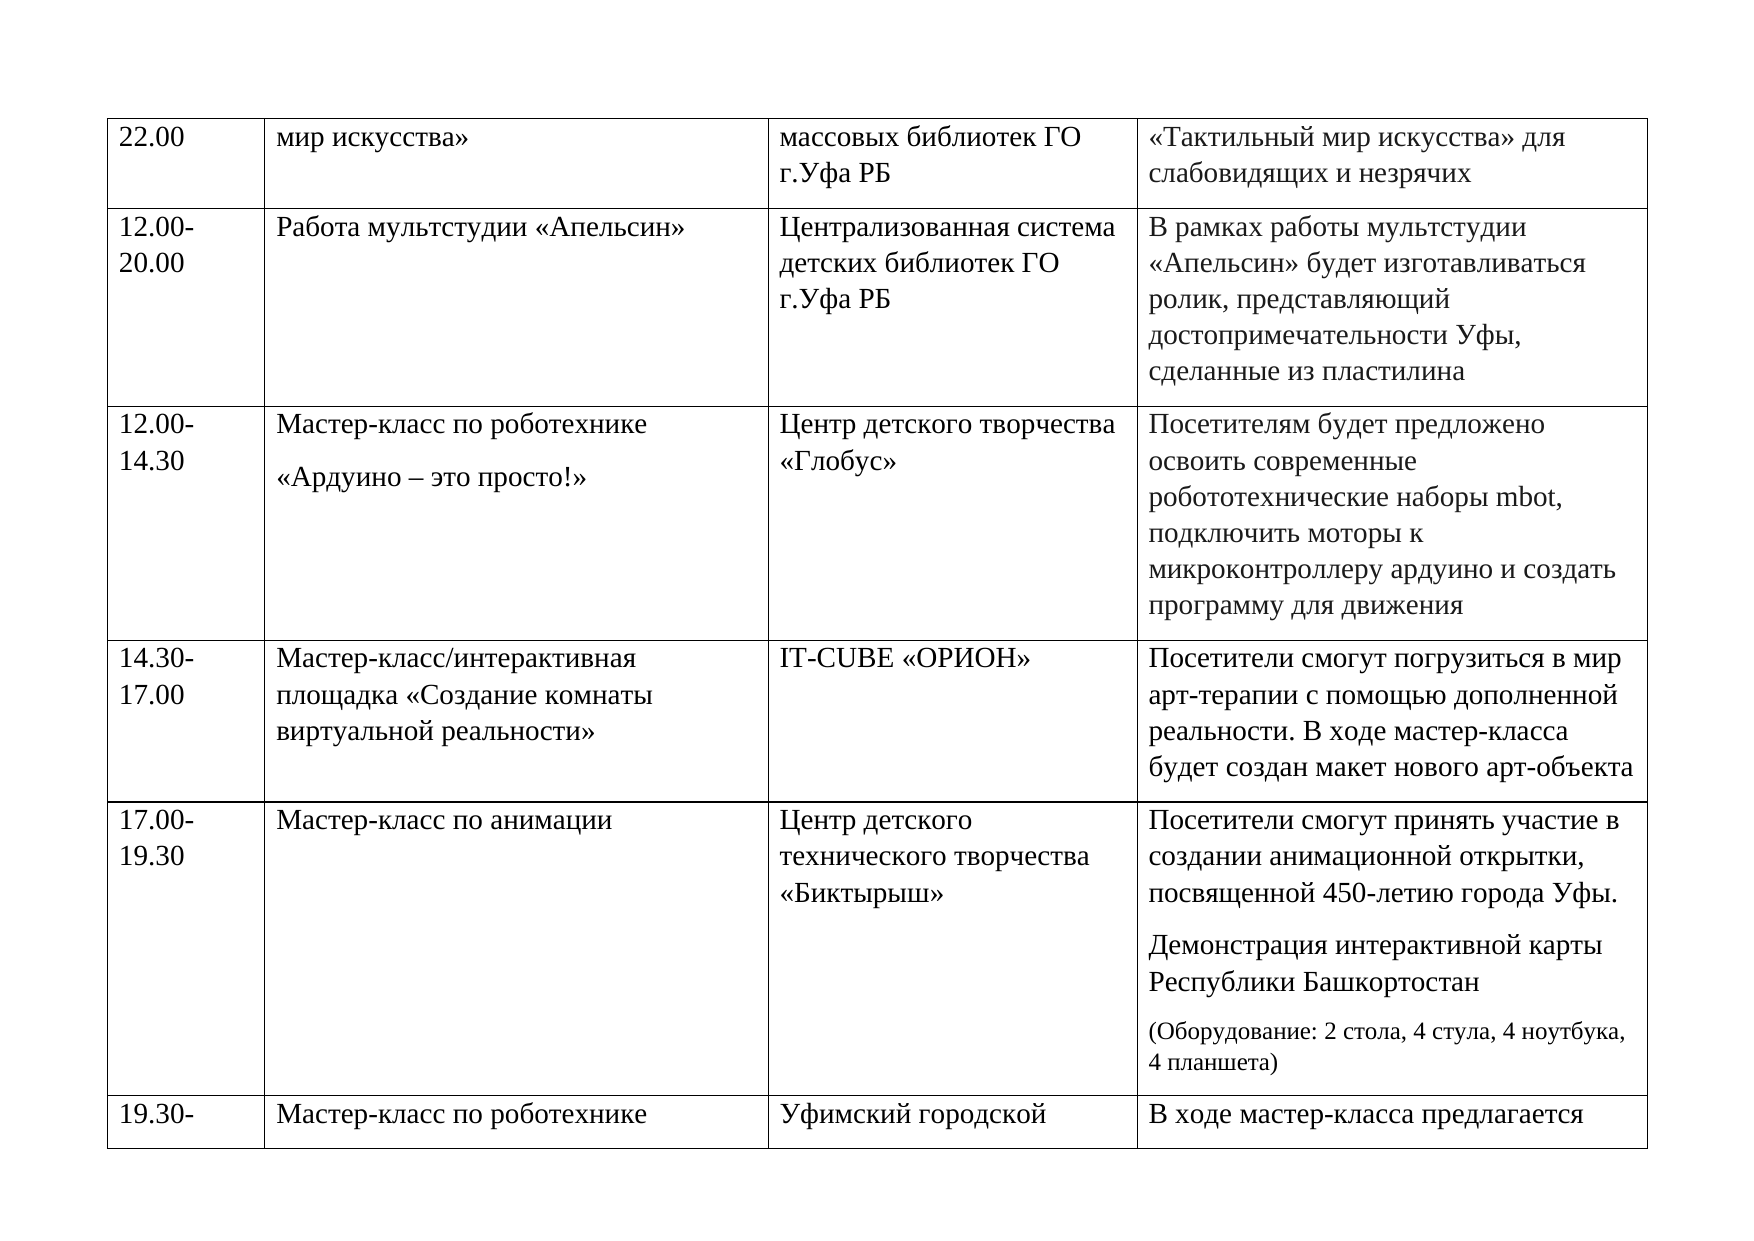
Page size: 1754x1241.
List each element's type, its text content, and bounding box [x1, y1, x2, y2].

table_cell Центр детского творчества «Глобус» [769, 407, 1137, 639]
table_cell 14.30-17.00 [108, 641, 264, 801]
table_cell Выставка 3D-картин художников «Тактильный мир искусства» для слабовидящих и незрячих [1138, 119, 1647, 208]
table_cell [769, 119, 1137, 208]
table_cell 17.00-19.30 [108, 803, 264, 1095]
table_cell Мастер-класс по анимации [265, 803, 768, 1095]
table_cell 12.00-22.00 [108, 119, 264, 208]
table_cell 12.00-20.00 [108, 209, 264, 406]
table_cell Посетители смогут погрузиться в мир арт-терапии с помощью дополненной реальности. В ходе мастер-класса будет создан макет нового арт-объекта [1138, 641, 1647, 801]
table_cell IT-CUBE «ОРИОН» [769, 641, 1137, 801]
table_cell Посетители смогут принять участие в создании анимационной открытки, посвященной 450-летию города Уфы. Демонстрация интерактивной карты Республики Башкортостан (Оборудование: 2 стола, 4 стула, 4 ноутбука, 4 планшета) [1138, 803, 1647, 1095]
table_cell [265, 1096, 768, 1148]
table_cell 19.30-22.00 [108, 1096, 264, 1148]
table_cell Работа мультстудии «Апельсин» [265, 209, 768, 406]
table_cell Центр детского технического творчества «Биктырыш» [769, 803, 1137, 1095]
table_cell Мастер-класс по роботехнике «Ардуино – это просто!» [265, 407, 768, 639]
table_cell В рамках работы мультстудии «Апельсин» будет изготавливаться ролик, представляющий достопримечательности Уфы, сделанные из пластилина [1138, 209, 1647, 406]
table_cell Централизованная система детских библиотек ГО г.Уфа РБ [769, 209, 1137, 406]
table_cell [265, 119, 768, 208]
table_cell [1138, 1096, 1647, 1148]
table_cell Посетителям будет предложено освоить современные робототехнические наборы mbot, подключить моторы к микроконтроллеру ардуино и создать программу для движения [1138, 407, 1647, 639]
table_cell 12.00-14.30 [108, 407, 264, 639]
table_cell Мастер-класс/интерактивная площадка «Создание комнаты виртуальной реальности» [265, 641, 768, 801]
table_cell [769, 1096, 1137, 1148]
